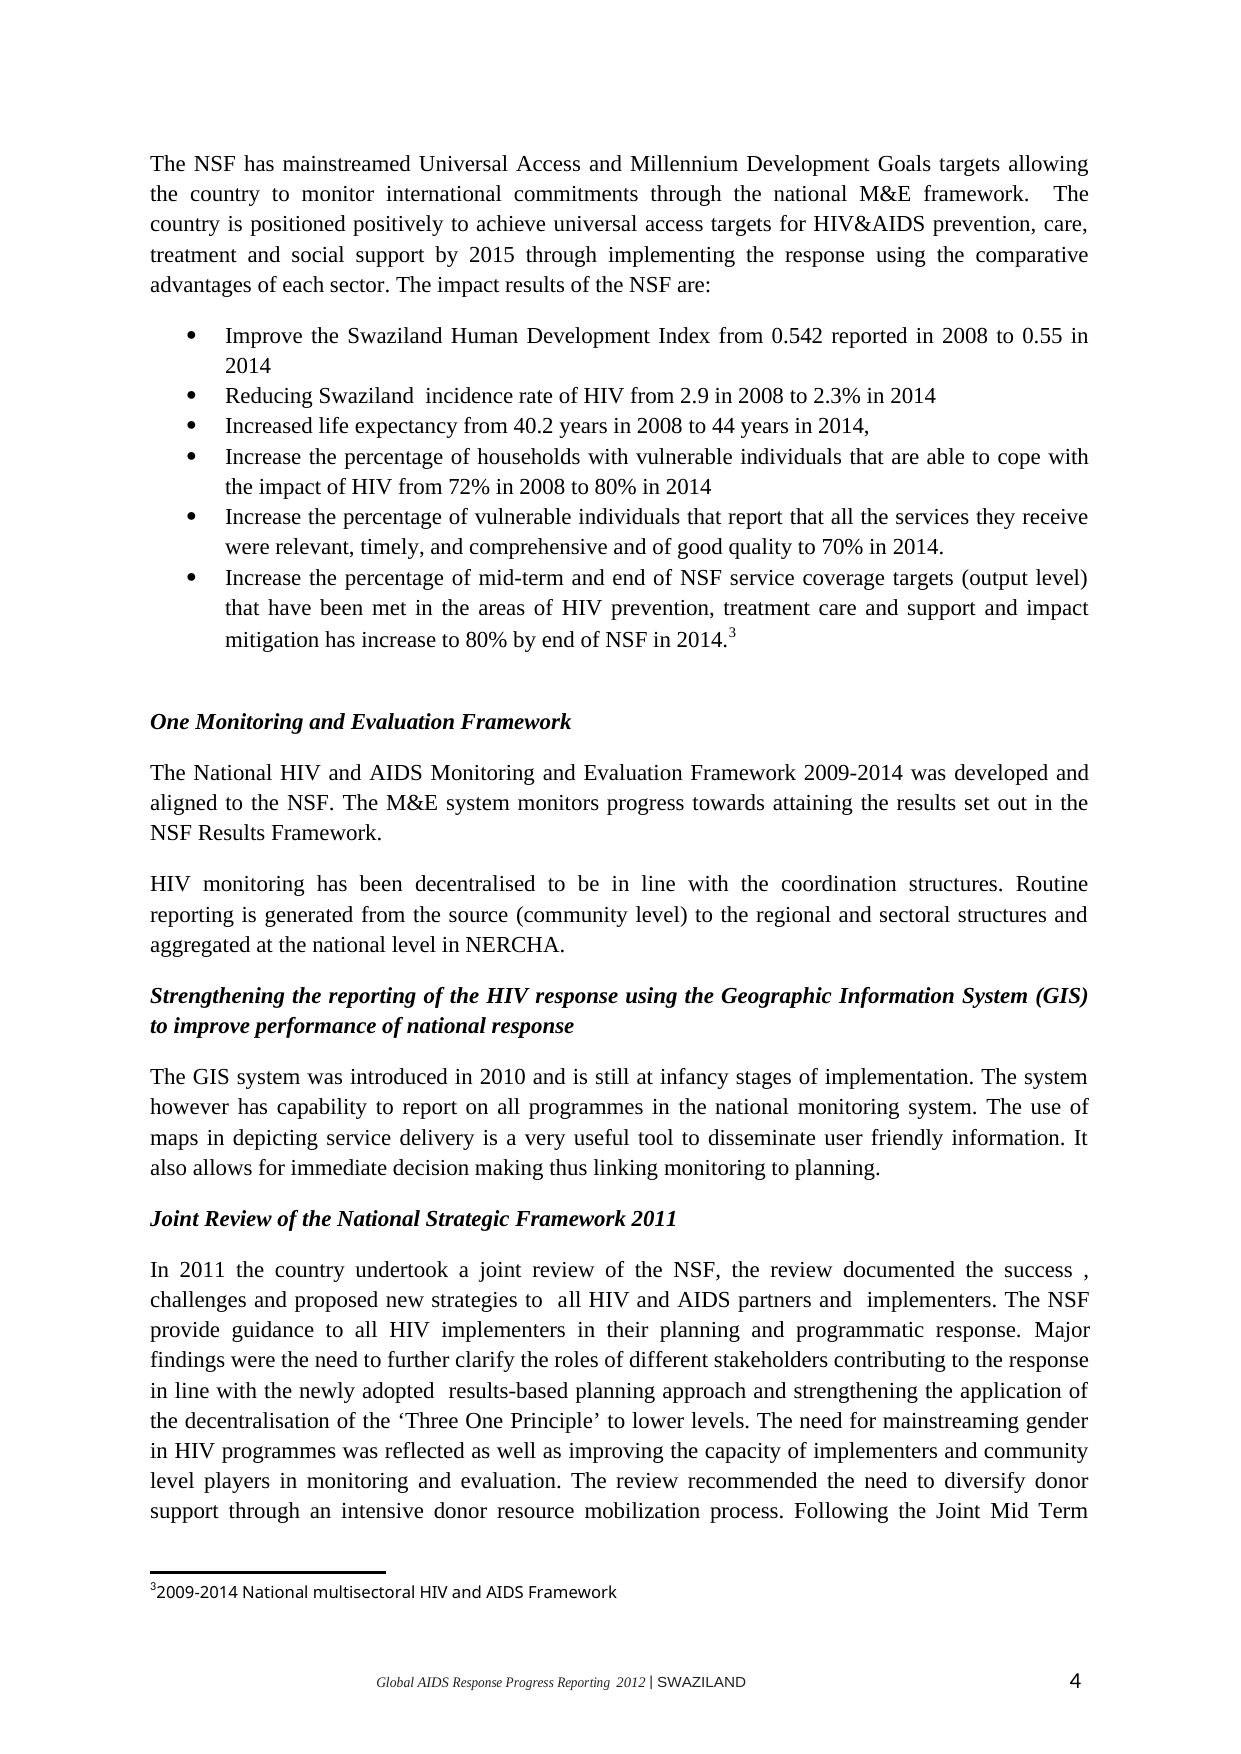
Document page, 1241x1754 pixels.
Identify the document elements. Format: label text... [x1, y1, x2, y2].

list Increase the percentage of vulnerable individuals that report that all the services they receive were relevant, timely, and comprehensive and of good quality to 70% in 2014. [187, 503, 1090, 560]
list Improve the Swaziland Human Development Index from 0.542 reported in 2008 to 0.55 in 2014 [187, 322, 1090, 378]
list Increase the percentage of mid-term and end of NSF service coverage targets (output level) that have been met in the areas of HIV prevention, treatment care and support and impact mitigation has increase to 80% by end of NSF in 2014. [187, 563, 1090, 653]
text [150, 1256, 1090, 1524]
text The NSF has mainstreamed Universal Access and Millennium Development Goals targets allowing the country to monitor international commitments through the national M&E framework. The country is positioned positively to achieve universal access targets for HIV&AIDS prevention, care, treatment and social support by 2015 through implementing the response using the comparative advantages of each sector. The impact results of the NSF are: [150, 150, 1090, 297]
list Increase the percentage of households with vulnerable individuals that are able to cope with the impact of HIV from 72% in 2008 to 80% in 2014 [187, 443, 1090, 499]
text The National HIV and AIDS Monitoring and Evaluation Framework 2009-2014 was developed and aligned to the NSF. The M&E system monitors progress towards attaining the results set out in the NSF Results Framework. [150, 759, 1090, 846]
text The GIS system was introduced in 2010 and is still at infancy stages of implementation. The system however has capability to report on all programmes in the national monitoring system. The use of maps in depicting service delivery is a very useful tool to disseminate user friendly information. It also allows for immediate decision making thus linking monitoring to planning. [150, 1063, 1090, 1180]
text One Monitoring and Evaluation Framework [150, 708, 1090, 734]
text Joint Review of the National Strategic Framework 2011 [150, 1205, 1090, 1231]
text Strengthening the reporting of the HIV response using the Geographic Information System (GIS) to improve performance of national response [150, 982, 1090, 1038]
text HIV monitoring has been decentralised to be in line with the coordination structures. Routine reporting is generated from the source (community level) to the regional and sectoral structures and aggregated at the national level in NERCHA. [150, 871, 1090, 957]
list Increased life expectancy from 40.2 years in 2008 to 44 years in 2014, [187, 412, 1090, 439]
list Reducing Swaziland incidence rate of HIV from 2.9 in 2008 to 2.3% in 2014 [187, 382, 1090, 409]
